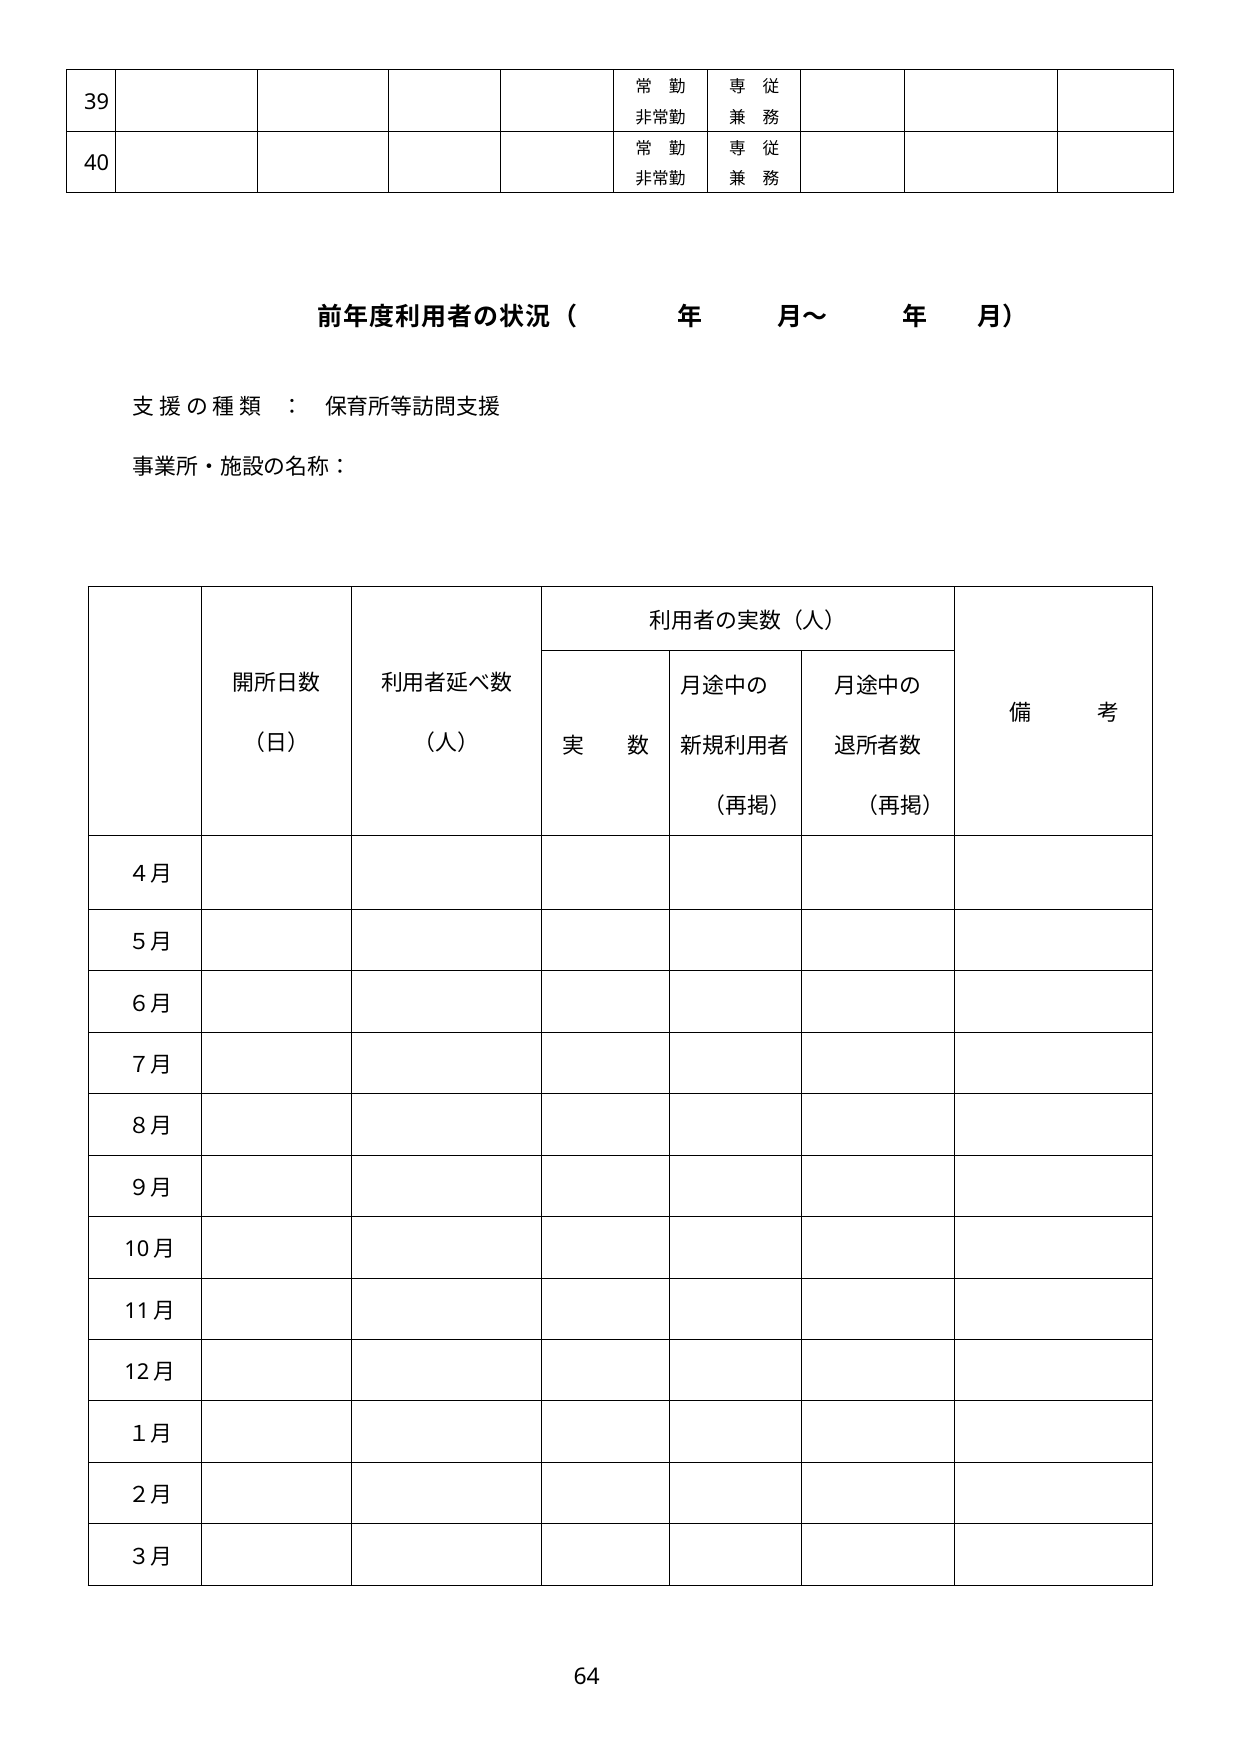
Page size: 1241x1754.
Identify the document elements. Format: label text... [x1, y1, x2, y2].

table_cell [670, 1463, 801, 1523]
table_cell ４月 [89, 836, 201, 909]
table_header 開所日数 （日） [202, 587, 351, 834]
table_cell [389, 132, 500, 192]
table_cell [1058, 70, 1173, 131]
table_header [89, 587, 201, 834]
table_cell 常 勤 非常勤 [614, 70, 707, 131]
table_cell ７月 [89, 1033, 201, 1093]
table_cell １月 [89, 1401, 201, 1462]
table_cell [542, 1033, 669, 1093]
table_cell [542, 1156, 669, 1216]
table_cell [258, 132, 388, 192]
table_cell ６月 [89, 971, 201, 1032]
table_cell 39 [67, 70, 115, 131]
table_cell [802, 1094, 954, 1154]
table_cell 実 数 [542, 651, 669, 834]
table_cell [542, 1524, 669, 1585]
table_cell 常 勤 非常勤 [614, 132, 707, 192]
table_cell 11月 [89, 1279, 201, 1339]
table_cell [802, 1279, 954, 1339]
table_cell [905, 132, 1057, 192]
table_cell [955, 1094, 1152, 1154]
table_cell [955, 1401, 1152, 1462]
table_cell ８月 [89, 1094, 201, 1154]
table_cell [258, 70, 388, 131]
table_cell [905, 70, 1057, 131]
table_cell [955, 1217, 1152, 1277]
table_cell [670, 1524, 801, 1585]
table_cell [802, 1524, 954, 1585]
text 前年度利用者の状況（ 年 月～ 年 月） [89, 284, 1152, 344]
table_cell [802, 1033, 954, 1093]
table_cell ５月 [89, 910, 201, 970]
table_cell [389, 70, 500, 131]
table_header 利用者延べ数（人） [352, 587, 541, 834]
table_cell [352, 1217, 541, 1277]
table_cell [202, 1156, 351, 1216]
text 支 援 の 種 類 ： 保育所等訪問支援 [89, 374, 977, 435]
table_cell [955, 1033, 1152, 1093]
table_cell [670, 1094, 801, 1154]
table_cell [670, 910, 801, 970]
table_cell [802, 910, 954, 970]
table_cell [670, 1401, 801, 1462]
table_cell [542, 836, 669, 909]
table_cell [542, 1279, 669, 1339]
table_cell [542, 1217, 669, 1277]
table_cell [955, 910, 1152, 970]
table_cell [501, 132, 613, 192]
table_cell 月途中の 新規利用者 （再掲） [670, 651, 801, 834]
table_cell [802, 1340, 954, 1400]
table_cell [542, 910, 669, 970]
table_cell [955, 971, 1152, 1032]
table_cell ２月 [89, 1463, 201, 1523]
table_cell 専 従 兼 務 [708, 132, 800, 192]
table_cell 専 従 兼 務 [708, 70, 800, 131]
table_cell [955, 1279, 1152, 1339]
table_cell [116, 70, 257, 131]
table_cell [955, 836, 1152, 909]
table_cell [802, 1217, 954, 1277]
table_cell [202, 1279, 351, 1339]
table_cell [202, 1340, 351, 1400]
table_cell [1058, 132, 1173, 192]
table_cell [670, 1340, 801, 1400]
table_cell [352, 1340, 541, 1400]
table_cell [116, 132, 257, 192]
table_cell [352, 1463, 541, 1523]
table_cell [352, 1401, 541, 1462]
table_cell 40 [67, 132, 115, 192]
table_cell [202, 910, 351, 970]
table_cell [352, 910, 541, 970]
table_cell [801, 132, 904, 192]
text 事業所・施設の名称： [89, 435, 977, 495]
table_cell [542, 1340, 669, 1400]
table_cell [352, 971, 541, 1032]
table_cell [670, 971, 801, 1032]
table_cell [542, 1463, 669, 1523]
table_cell [670, 1279, 801, 1339]
table_cell [802, 1401, 954, 1462]
table_cell [202, 836, 351, 909]
table_cell [802, 1463, 954, 1523]
table_cell [955, 1463, 1152, 1523]
table_cell ９月 [89, 1156, 201, 1216]
table_cell [352, 1094, 541, 1154]
table_header 備 考 [955, 587, 1152, 834]
table_cell ３月 [89, 1524, 201, 1585]
table_cell [202, 1217, 351, 1277]
table_cell [352, 1033, 541, 1093]
table_cell [202, 1094, 351, 1154]
table_cell [202, 1401, 351, 1462]
table_cell [802, 1156, 954, 1216]
table_cell 月途中の 退所者数 （再掲） [802, 651, 954, 834]
table_cell [202, 971, 351, 1032]
table_cell [955, 1340, 1152, 1400]
table_cell [202, 1033, 351, 1093]
table_cell [670, 1217, 801, 1277]
table_cell [542, 971, 669, 1032]
table_cell [670, 1033, 801, 1093]
table_cell [202, 1463, 351, 1523]
table_cell [802, 971, 954, 1032]
table_cell [802, 836, 954, 909]
table_cell [955, 1524, 1152, 1585]
table_cell [352, 836, 541, 909]
table_header 利用者の実数（人） [542, 587, 954, 650]
table_cell [352, 1279, 541, 1339]
table_cell 10月 [89, 1217, 201, 1277]
table_cell [501, 70, 613, 131]
table_cell [670, 1156, 801, 1216]
table_cell [955, 1156, 1152, 1216]
table_cell [542, 1401, 669, 1462]
table_cell [352, 1524, 541, 1585]
table_cell [202, 1524, 351, 1585]
table_cell [670, 836, 801, 909]
table_cell 12月 [89, 1340, 201, 1400]
table_cell [352, 1156, 541, 1216]
table_cell [542, 1094, 669, 1154]
table_cell [801, 70, 904, 131]
